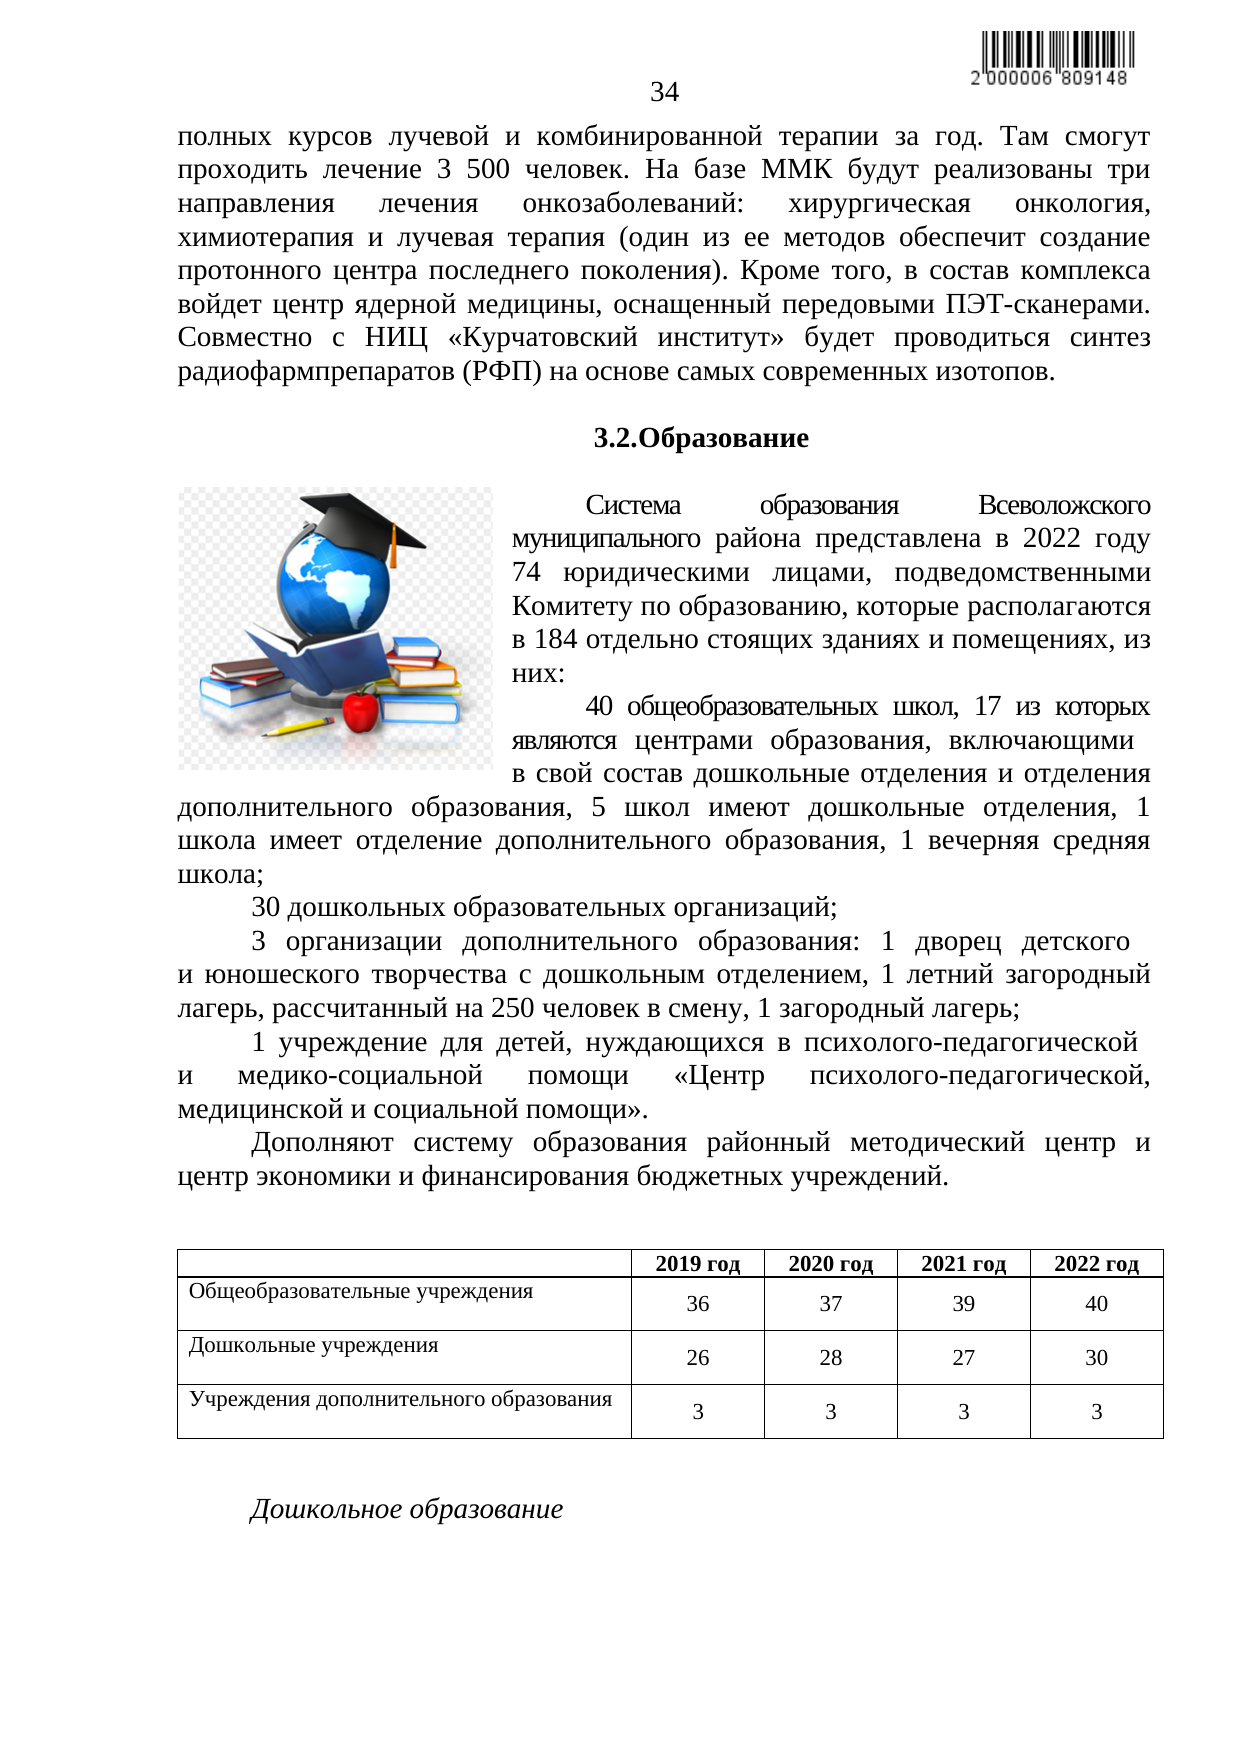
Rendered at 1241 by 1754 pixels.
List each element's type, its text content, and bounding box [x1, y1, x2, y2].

picture [970, 31, 1152, 88]
table_cell 3 [765, 1385, 897, 1438]
table_cell Общеобразовательные учреждения [178, 1278, 631, 1330]
table_header [178, 1250, 631, 1276]
list Образование [177, 420, 1152, 453]
table_cell 40 [1031, 1278, 1163, 1330]
table_cell 3 [1031, 1385, 1163, 1438]
table_header 2019 год [632, 1250, 764, 1276]
table_header 2021 год [898, 1250, 1030, 1276]
table_header 2022 год [1031, 1250, 1163, 1276]
table_cell 36 [632, 1278, 764, 1330]
table_cell 39 [898, 1278, 1030, 1330]
text 3 организации дополнительного образования: 1 дворец детского и юношеского творчества с дошкольным отделением, 1 летний загородный лагерь, рассчитанный на 250 человек в смену, 1 загородный лагерь; [177, 923, 1152, 1024]
text Система образования Всеволожского муниципального района представлена в 2022 году 74 юридическими лицами, подведомственными Комитету по образованию, которые располагаются в 184 отдельно стоящих зданиях и помещениях, из них: [493, 487, 1152, 688]
table_cell 26 [632, 1331, 764, 1384]
text 40 общеобразовательных школ, 17 из которых являются центрами образования, включающими в свой состав дошкольные отделения и отделения дополнительного образования, 5 школ имеют дошкольные отделения, 1 школа имеет отделение дополнительного образования, 1 вечерняя средняя школа; [177, 688, 1152, 889]
table_header 2020 год [765, 1250, 897, 1276]
text Дошкольное образование [177, 1491, 1152, 1525]
table_cell 3 [898, 1385, 1030, 1438]
text Дополняют систему образования районный методический центр и центр экономики и финансирования бюджетных учреждений. [177, 1124, 1152, 1191]
text 30 дошкольных образовательных организаций; [177, 889, 1152, 923]
table_cell 37 [765, 1278, 897, 1330]
table_cell 3 [632, 1385, 764, 1438]
table_cell Дошкольные учреждения [178, 1331, 631, 1384]
table_cell 27 [898, 1331, 1030, 1384]
table_cell 28 [765, 1331, 897, 1384]
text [177, 118, 1152, 386]
text 1 учреждение для детей, нуждающихся в психолого-педагогической и медико-социальной помощи «Центр психолого-педагогической, медицинской и социальной помощи». [177, 1024, 1152, 1124]
picture [177, 487, 493, 769]
table_cell Учреждения дополнительного образования [178, 1385, 631, 1438]
table_cell 30 [1031, 1331, 1163, 1384]
